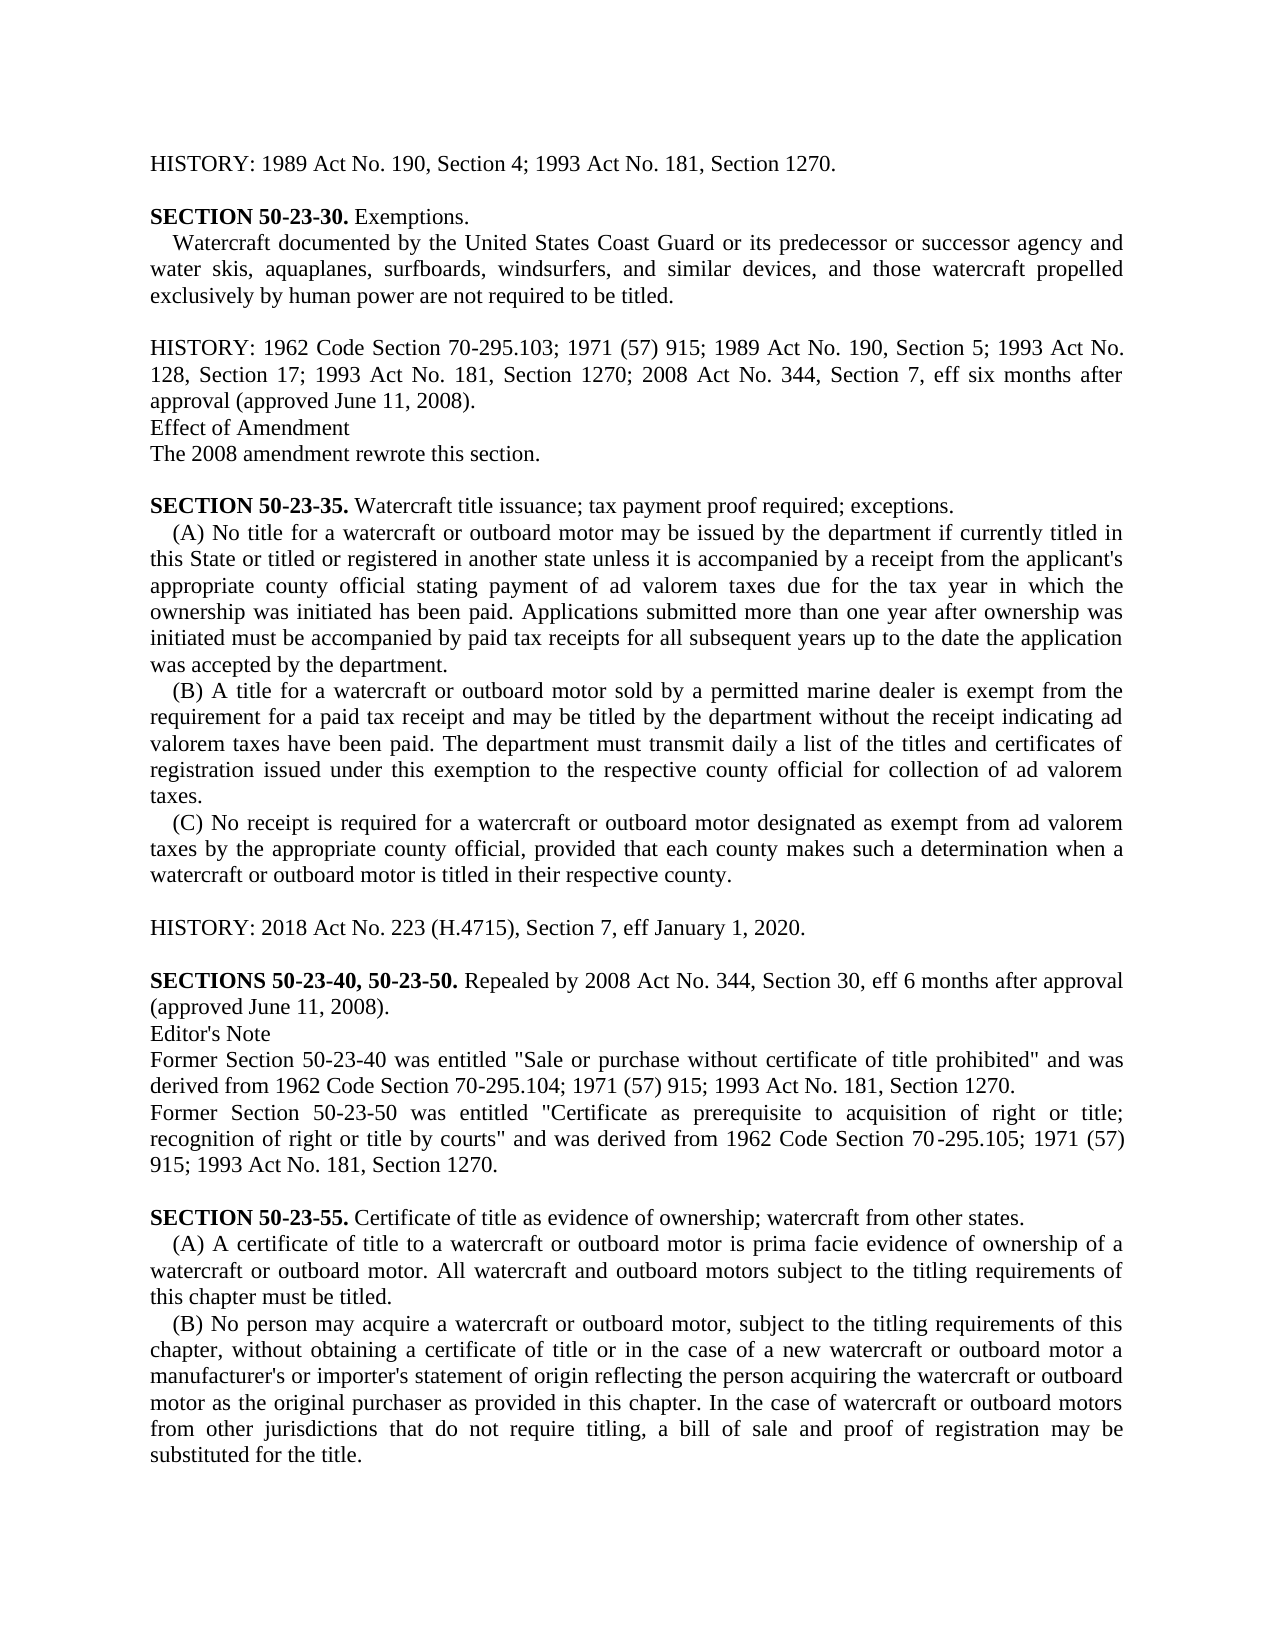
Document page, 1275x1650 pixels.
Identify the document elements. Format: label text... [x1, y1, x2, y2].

text SECTION 50-23-55. Certificate of title as evidence of ownership; watercraft from other states. [150, 1204, 1125, 1231]
text SECTIONS 50-23-40, 50-23-50. Repealed by 2008 Act No. 344, Section 30, eff 6 months after approval (approved June 11, 2008). [150, 967, 1125, 1020]
text (C) No receipt is required for a watercraft or outboard motor designated as exempt from ad valorem taxes by the appropriate county official, provided that each county makes such a determination when a watercraft or outboard motor is titled in their respective county. [150, 809, 1125, 888]
text (B) No person may acquire a watercraft or outboard motor, subject to the titling requirements of this chapter, without obtaining a certificate of title or in the case of a new watercraft or outboard motor a manufacturer's or importer's statement of origin reflecting the person acquiring the watercraft or outboard motor as the original purchaser as provided in this chapter. In the case of watercraft or outboard motors from other jurisdictions that do not require titling, a bill of sale and proof of registration may be substituted for the title. [150, 1309, 1125, 1468]
text (B) A title for a watercraft or outboard motor sold by a permitted marine dealer is exempt from the requirement for a paid tax receipt and may be titled by the department without the receipt indicating ad valorem taxes have been paid. The department must transmit daily a list of the titles and certificates of registration issued under this exemption to the respective county official for collection of ad valorem taxes. [150, 677, 1125, 809]
text Former Section 50-23-40 was entitled "Sale or purchase without certificate of title prohibited" and was derived from 1962 Code Section 70-295.104; 1971 (57) 915; 1993 Act No. 181, Section 1270. [150, 1046, 1125, 1099]
text Editor's Note [150, 1020, 1125, 1046]
text The 2008 amendment rewrote this section. [150, 440, 1125, 466]
text Former Section 50-23-50 was entitled "Certificate as prerequisite to acquisition of right or title; recognition of right or title by courts" and was derived from 1962 Code Section 70-295.105; 1971 (57) 915; 1993 Act No. 181, Section 1270. [150, 1099, 1125, 1178]
text Effect of Amendment [150, 413, 1125, 440]
text SECTION 50-23-30. Exemptions. [150, 203, 1125, 229]
text HISTORY: 1989 Act No. 190, Section 4; 1993 Act No. 181, Section 1270. [150, 150, 1125, 176]
text HISTORY: 1962 Code Section 70-295.103; 1971 (57) 915; 1989 Act No. 190, Section 5; 1993 Act No. 128, Section 17; 1993 Act No. 181, Section 1270; 2008 Act No. 344, Section 7, eff six months after approval (approved June 11, 2008). [150, 334, 1125, 413]
text HISTORY: 2018 Act No. 223 (H.4715), Section 7, eff January 1, 2020. [150, 914, 1125, 941]
text SECTION 50-23-35. Watercraft title issuance; tax payment proof required; exceptions. [150, 493, 1125, 519]
text Watercraft documented by the United States Coast Guard or its predecessor or successor agency and water skis, aquaplanes, surfboards, windsurfers, and similar devices, and those watercraft propelled exclusively by human power are not required to be titled. [150, 229, 1125, 308]
text (A) A certificate of title to a watercraft or outboard motor is prima facie evidence of ownership of a watercraft or outboard motor. All watercraft and outboard motors subject to the titling requirements of this chapter must be titled. [150, 1231, 1125, 1309]
text (A) No title for a watercraft or outboard motor may be issued by the department if currently titled in this State or titled or registered in another state unless it is accompanied by a receipt from the applicant's appropriate county official stating payment of ad valorem taxes due for the tax year in which the ownership was initiated has been paid. Applications submitted more than one year after ownership was initiated must be accompanied by paid tax receipts for all subsequent years up to the date the application was accepted by the department. [150, 519, 1125, 677]
